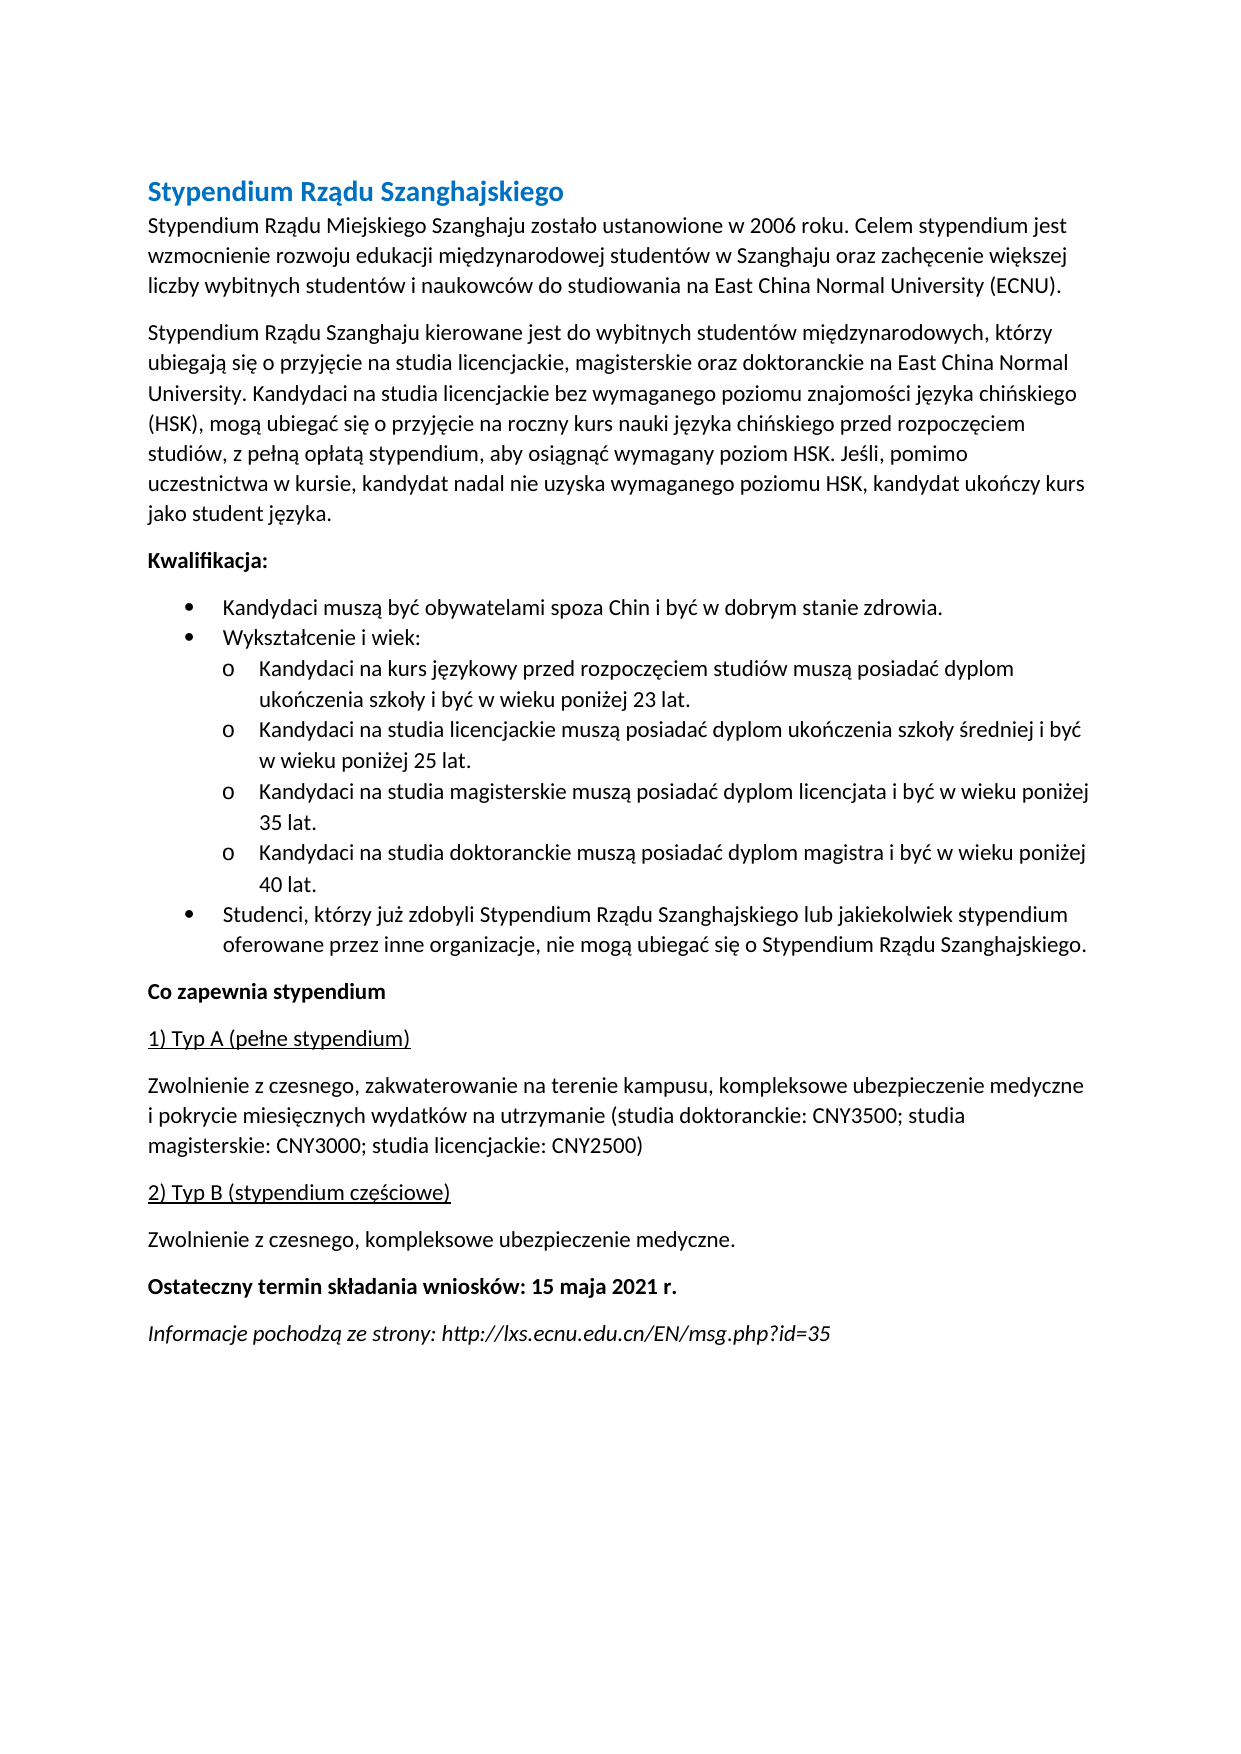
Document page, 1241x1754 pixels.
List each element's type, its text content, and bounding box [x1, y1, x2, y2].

text Ostateczny termin składania wniosków: 15 maja 2021 r. [148, 1272, 1093, 1300]
list Kandydaci na studia licencjackie muszą posiadać dyplom ukończenia szkoły średniej i być w wieku poniżej 25 lat. [221, 715, 1093, 775]
list Kandydaci na studia doktoranckie muszą posiadać dyplom magistra i być w wieku poniżej 40 lat. [221, 838, 1093, 898]
text Kwalifikacja: [148, 546, 1093, 574]
list Kandydaci muszą być obywatelami spoza Chin i być w dobrym stanie zdrowia. [185, 593, 1093, 621]
list Studenci, którzy już zdobyli Stypendium Rządu Szanghajskiego lub jakiekolwiek stypendium oferowane przez inne organizacje, nie mogą ubiegać się o Stypendium Rządu Szanghajskiego. [185, 900, 1093, 958]
text 2) Typ B (stypendium częściowe) [148, 1178, 1093, 1206]
text 1) Typ A (pełne stypendium) [148, 1024, 1093, 1052]
text Co zapewnia stypendium [148, 977, 1093, 1005]
subtitle Stypendium Rządu Szanghajskiego [148, 173, 1093, 208]
text Stypendium Rządu Miejskiego Szanghaju zostało ustanowione w 2006 roku. Celem stypendium jest wzmocnienie rozwoju edukacji międzynarodowej studentów w Szanghaju oraz zachęcenie większej liczby wybitnych studentów i naukowców do studiowania na East China Normal University (ECNU). [148, 211, 1093, 299]
list Wykształcenie i wiek: [185, 623, 1093, 652]
text Informacje pochodzą ze strony: http://lxs.ecnu.edu.cn/EN/msg.php?id=35 [148, 1319, 1093, 1347]
text Zwolnienie z czesnego, kompleksowe ubezpieczenie medyczne. [148, 1225, 1093, 1253]
text Zwolnienie z czesnego, zakwaterowanie na terenie kampusu, kompleksowe ubezpieczenie medyczne i pokrycie miesięcznych wydatków na utrzymanie (studia doktoranckie: CNY3500; studia magisterskie: CNY3000; studia licencjackie: CNY2500) [148, 1071, 1093, 1159]
list Kandydaci na studia magisterskie muszą posiadać dyplom licencjata i być w wieku poniżej 35 lat. [221, 777, 1093, 836]
list Kandydaci na kurs językowy przed rozpoczęciem studiów muszą posiadać dyplom ukończenia szkoły i być w wieku poniżej 23 lat. [221, 654, 1093, 713]
text Stypendium Rządu Szanghaju kierowane jest do wybitnych studentów międzynarodowych, którzy ubiegają się o przyjęcie na studia licencjackie, magisterskie oraz doktoranckie na East China Normal University. Kandydaci na studia licencjackie bez wymaganego poziomu znajomości języka chińskiego (HSK), mogą ubiegać się o przyjęcie na roczny kurs nauki języka chińskiego przed rozpoczęciem studiów, z pełną opłatą stypendium, aby osiągnąć wymagany poziom HSK. Jeśli, pomimo uczestnictwa w kursie, kandydat nadal nie uzyska wymaganego poziomu HSK, kandydat ukończy kurs jako student języka. [148, 318, 1093, 528]
